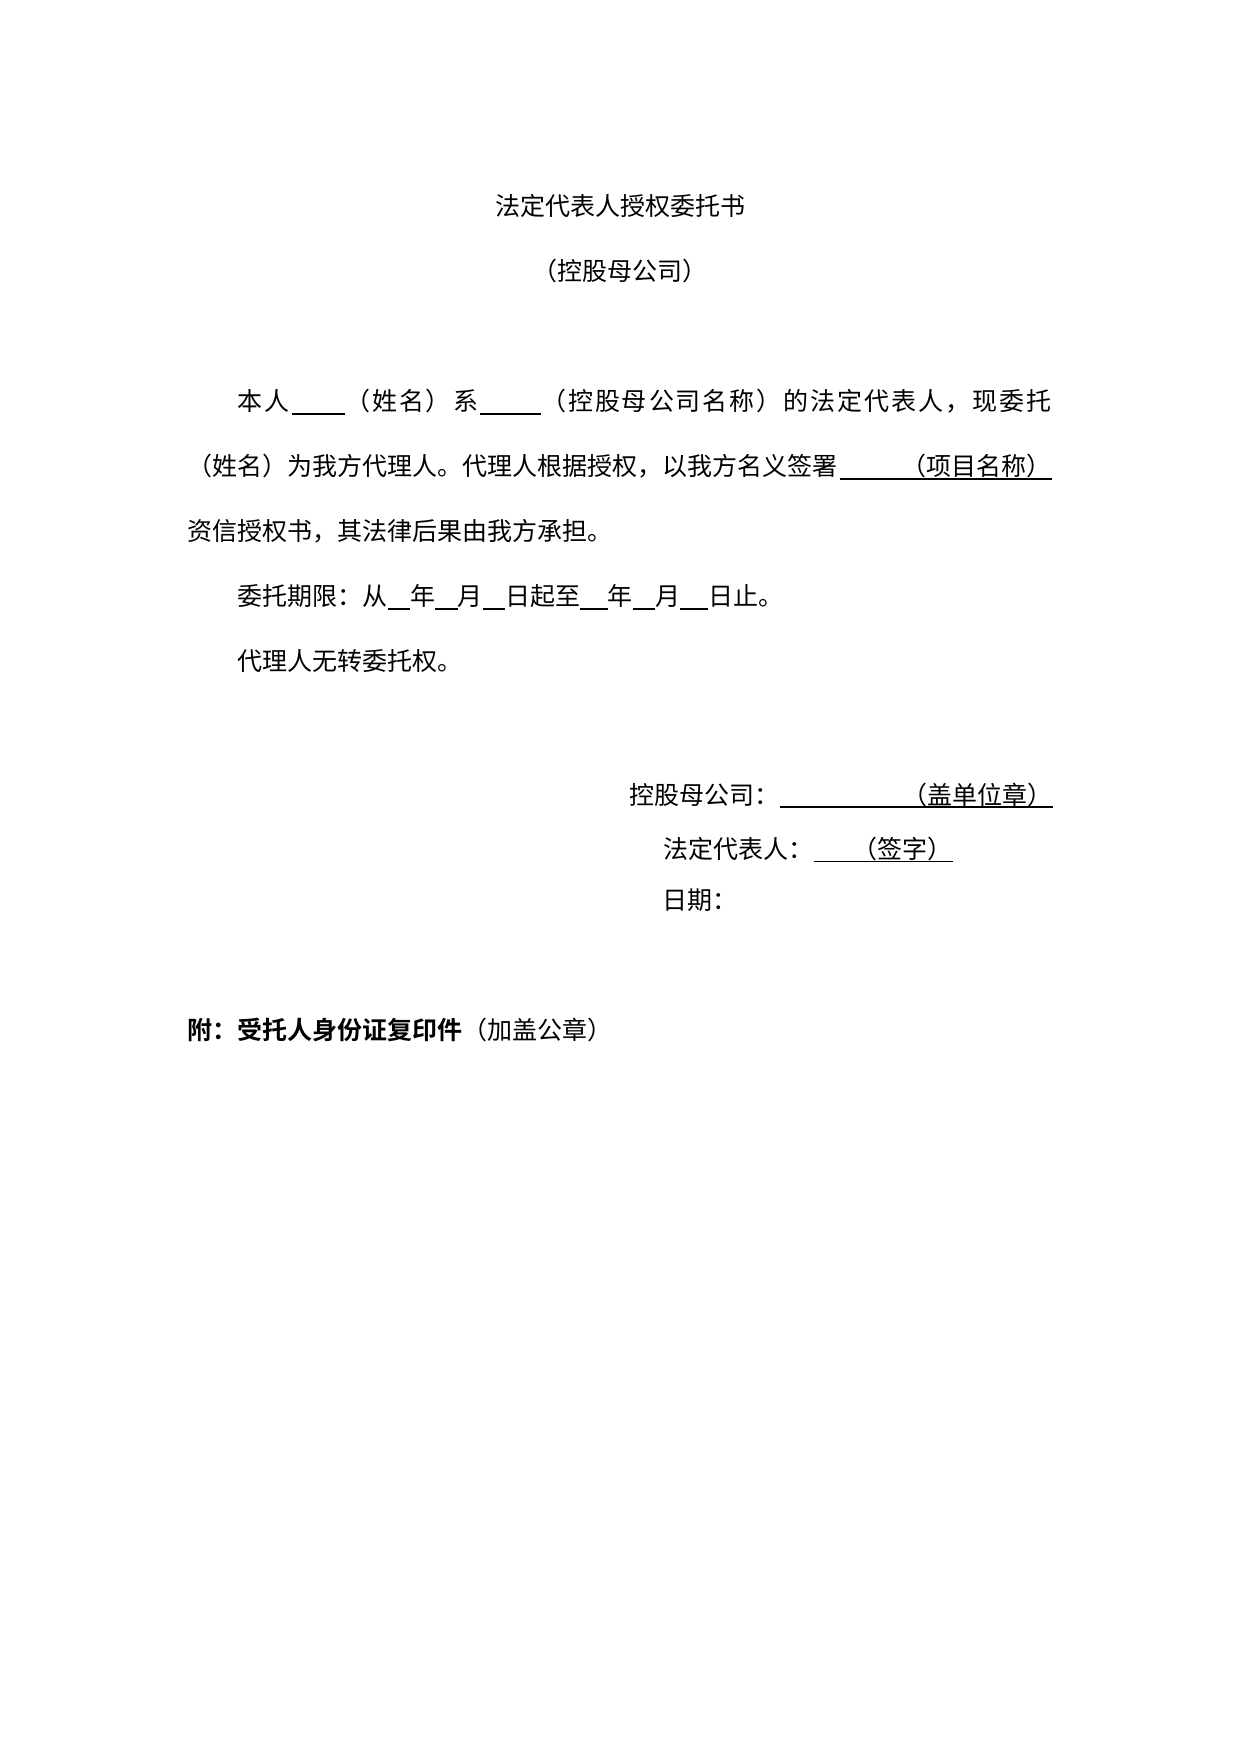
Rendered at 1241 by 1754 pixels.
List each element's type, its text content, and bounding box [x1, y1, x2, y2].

text 日期： [187, 866, 1053, 931]
text （控股母公司） [187, 237, 1053, 302]
text 控股母公司： （盖单位章） [187, 757, 1053, 812]
text 代理人无转委托权。 [187, 627, 1053, 692]
text 法定代表人授权委托书 [187, 172, 1053, 237]
text 本人 （姓名）系 （控股母公司名称）的法定代表人，现委托 （姓名）为我方代理人。代理人根据授权，以我方名义签署 （项目名称）资信授权书，其法律后果由我方承担。 [187, 367, 1053, 562]
text 附：受托人身份证复印件（加盖公章） [187, 996, 1053, 1061]
text 法定代表人： （签字） [187, 812, 1042, 866]
text 委托期限：从 年 月 日起至 年 月 日止。 [187, 562, 1053, 627]
